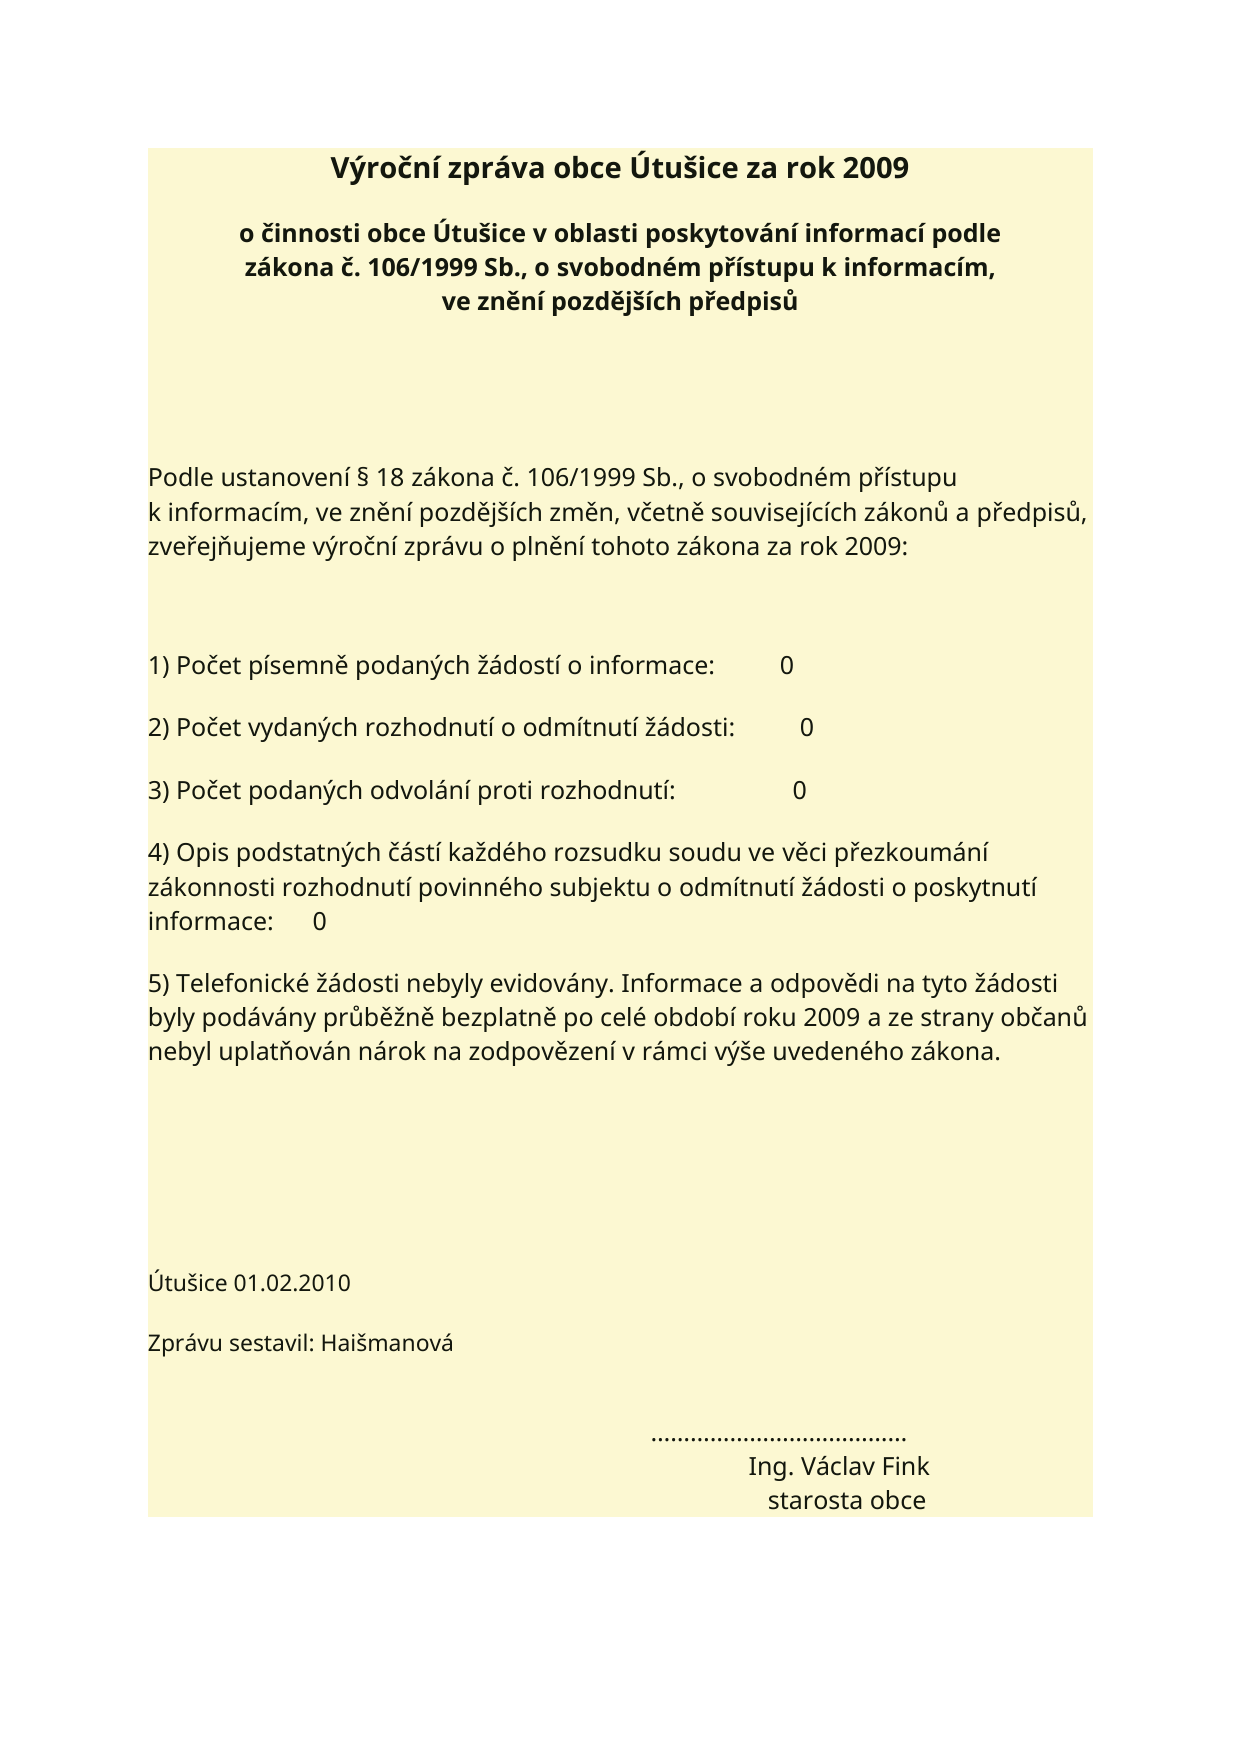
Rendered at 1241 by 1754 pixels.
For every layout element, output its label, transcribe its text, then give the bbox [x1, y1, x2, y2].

text 5) Telefonické žádosti nebyly evidovány. Informace a odpovědi na tyto žádosti byly podávány průběžně bezplatně po celé období roku 2009 a ze strany občanů nebyl uplatňován nárok na zodpovězení v rámci výše uvedeného zákona. [148, 966, 1093, 1068]
text ve znění pozdějších předpisů [148, 284, 1093, 318]
text o činnosti obce Útušice v oblasti poskytování informací podle [148, 216, 1093, 250]
text 2) Počet vydaných rozhodnutí o odmítnutí žádosti: 0 [148, 710, 1093, 744]
text ………………………………… [148, 1415, 1093, 1449]
text Výroční zpráva obce Útušice za rok 2009 [148, 148, 1093, 187]
text starosta obce [148, 1483, 1093, 1517]
text Zprávu sestavil: Haišmanová [148, 1327, 1093, 1358]
text 1) Počet písemně podaných žádostí o informace: 0 [148, 648, 1093, 682]
text zákona č. 106/1999 Sb., o svobodném přístupu k informacím, [148, 250, 1093, 284]
text 3) Počet podaných odvolání proti rozhodnutí: 0 [148, 773, 1093, 807]
text Útušice 01.02.2010 [148, 1267, 1093, 1298]
text 4) Opis podstatných částí každého rozsudku soudu ve věci přezkoumání zákonnosti rozhodnutí povinného subjektu o odmítnutí žádosti o poskytnutí informace: 0 [148, 835, 1093, 937]
text Podle ustanovení § 18 zákona č. 106/1999 Sb., o svobodném přístupu k informacím, ve znění pozdějších změn, včetně souvisejících zákonů a předpisů, zveřejňujeme výroční zprávu o plnění tohoto zákona za rok 2009: [148, 460, 1093, 562]
text Ing. Václav Fink [148, 1449, 1093, 1483]
